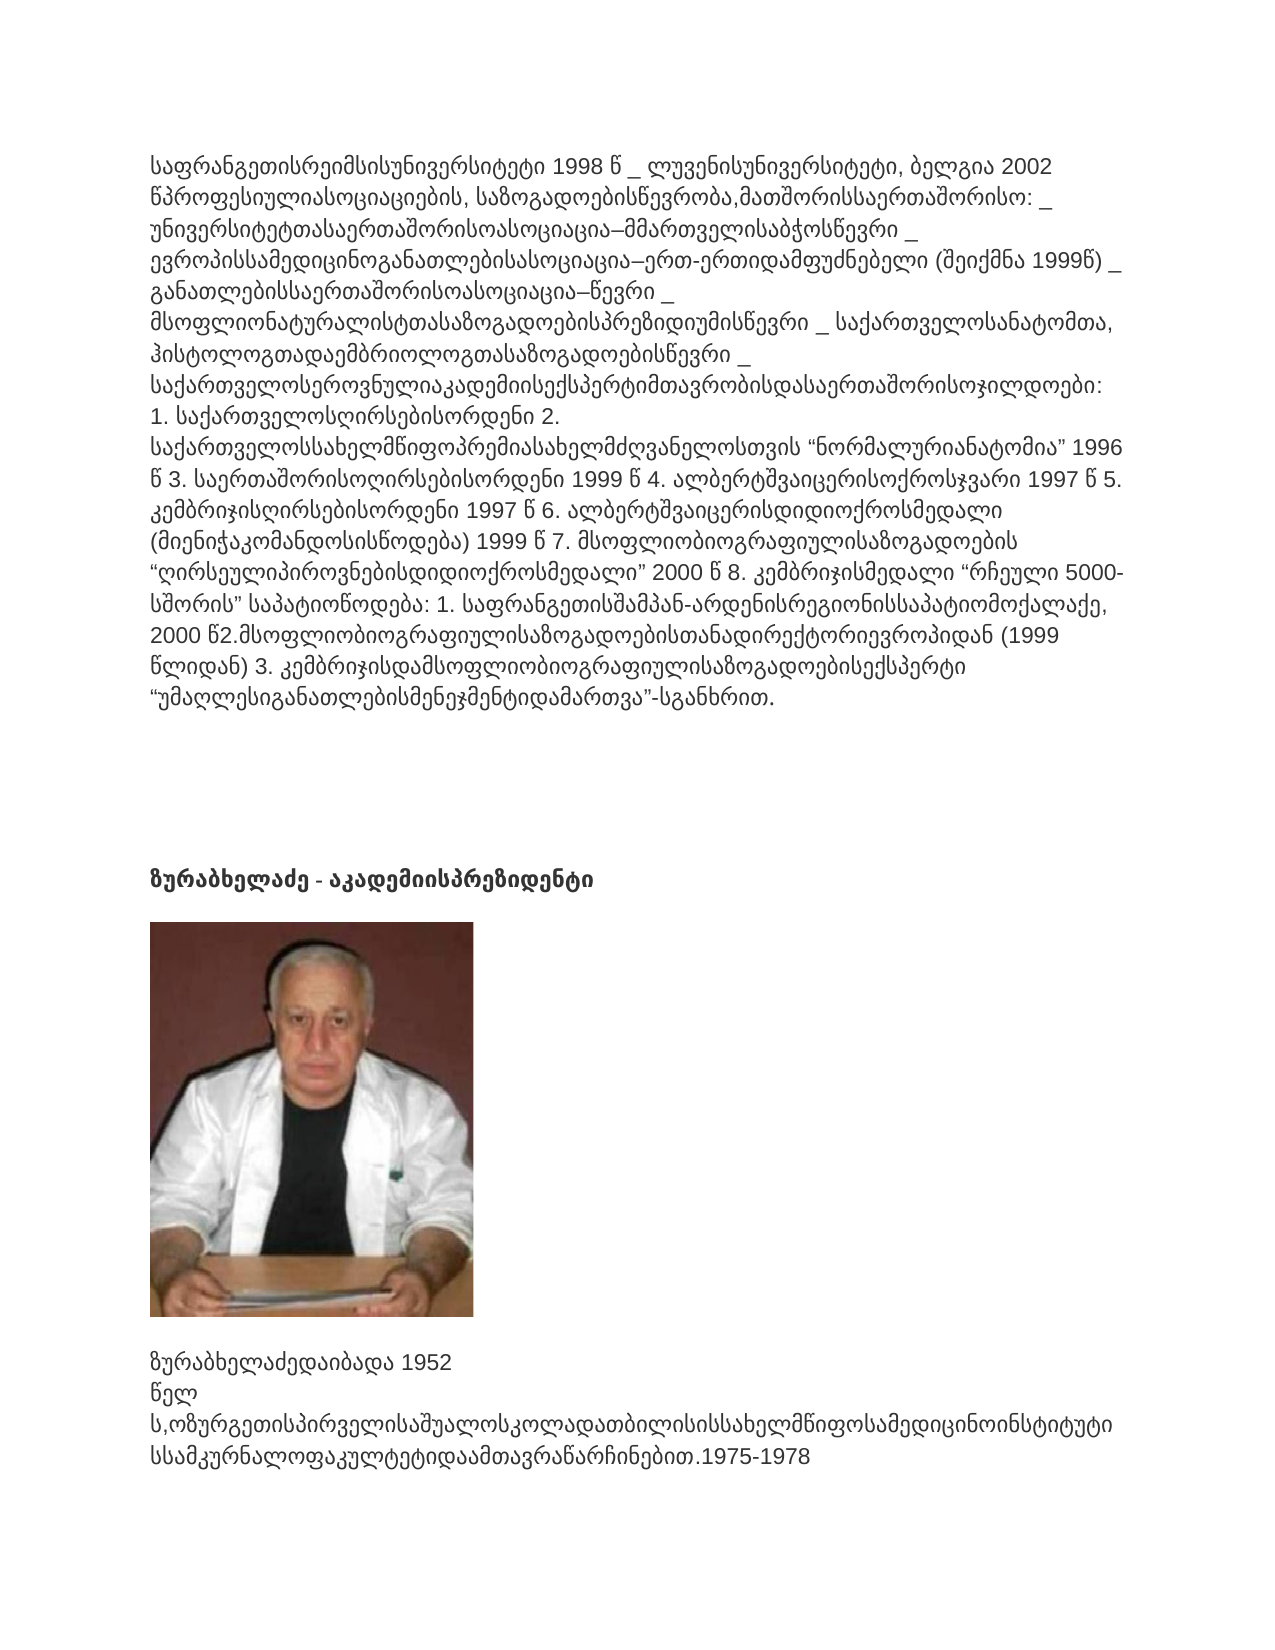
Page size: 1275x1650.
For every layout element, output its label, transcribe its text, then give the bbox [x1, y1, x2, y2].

text ზურაბხელაძე - აკადემიისპრეზიდენტი [150, 862, 1125, 894]
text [150, 1346, 1125, 1471]
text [150, 150, 1125, 712]
picture [150, 922, 474, 1317]
